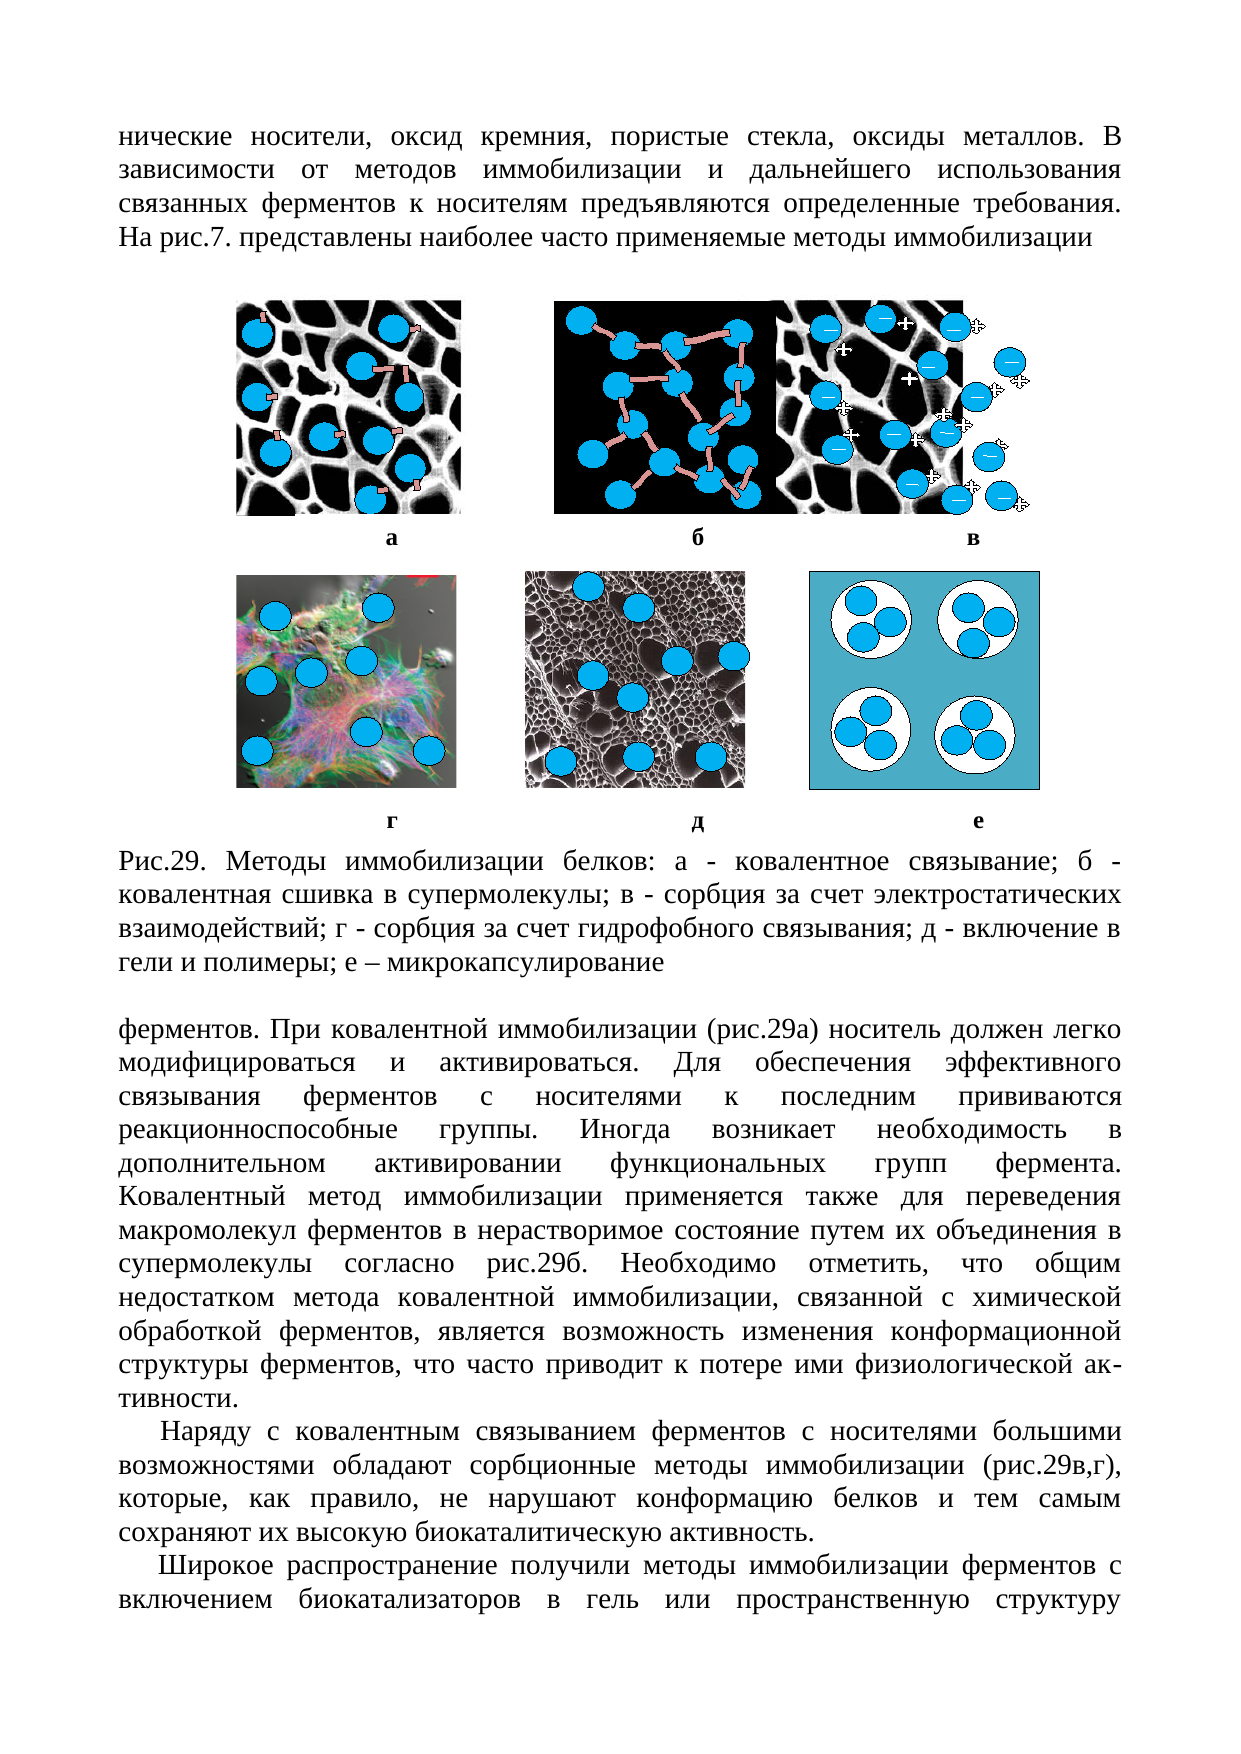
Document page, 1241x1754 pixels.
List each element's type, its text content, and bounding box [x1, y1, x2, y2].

picture [738, 295, 977, 514]
picture [965, 489, 977, 514]
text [118, 1547, 1122, 1614]
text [118, 118, 1122, 252]
picture [525, 571, 746, 788]
text ферментов. При ковалентной иммобилизации (рис.29а) носитель должен легко модифицироваться и активироваться. Для обеспечения эффективного связывания ферментов с носителями к последним прививаются реакционноспособные группы. Иногда возникает необходимость в дополнительном активировании функциональных групп фермента. Ковалентный метод иммобилизации применяется также для переведения макромолекул ферментов в нерастворимое состояние путем их объединения в супермолекулы согласно рис.29б. Необходимо отметить, что общим недостатком метода ковалентной иммобилизации, связанной с химической обработкой ферментов, является возможность изменения конформационной структуры ферментов, что часто приводит к потере ими физиологической активности. [118, 1011, 1122, 1413]
picture [236, 295, 475, 516]
text Рис.29. Методы иммобилизации белков: а - ковалентное связывание; б - ковалентная сшивка в супермолекулы; в - сорбция за счет электростатических взаимодействий; г - сорбция за счет гидрофобного связывания; д - включение в гели и полимеры; е – микрокапсулирование [118, 843, 1122, 977]
text Наряду с ковалентным связыванием ферментов с носителями большими возможностями обладают сорбционные методы иммобилизации (рис.29в,г), которые, как правило, не нарушают конформацию белков и тем самым сохраняют их высокую биокаталитическую активность. [118, 1413, 1122, 1547]
picture [236, 575, 457, 788]
